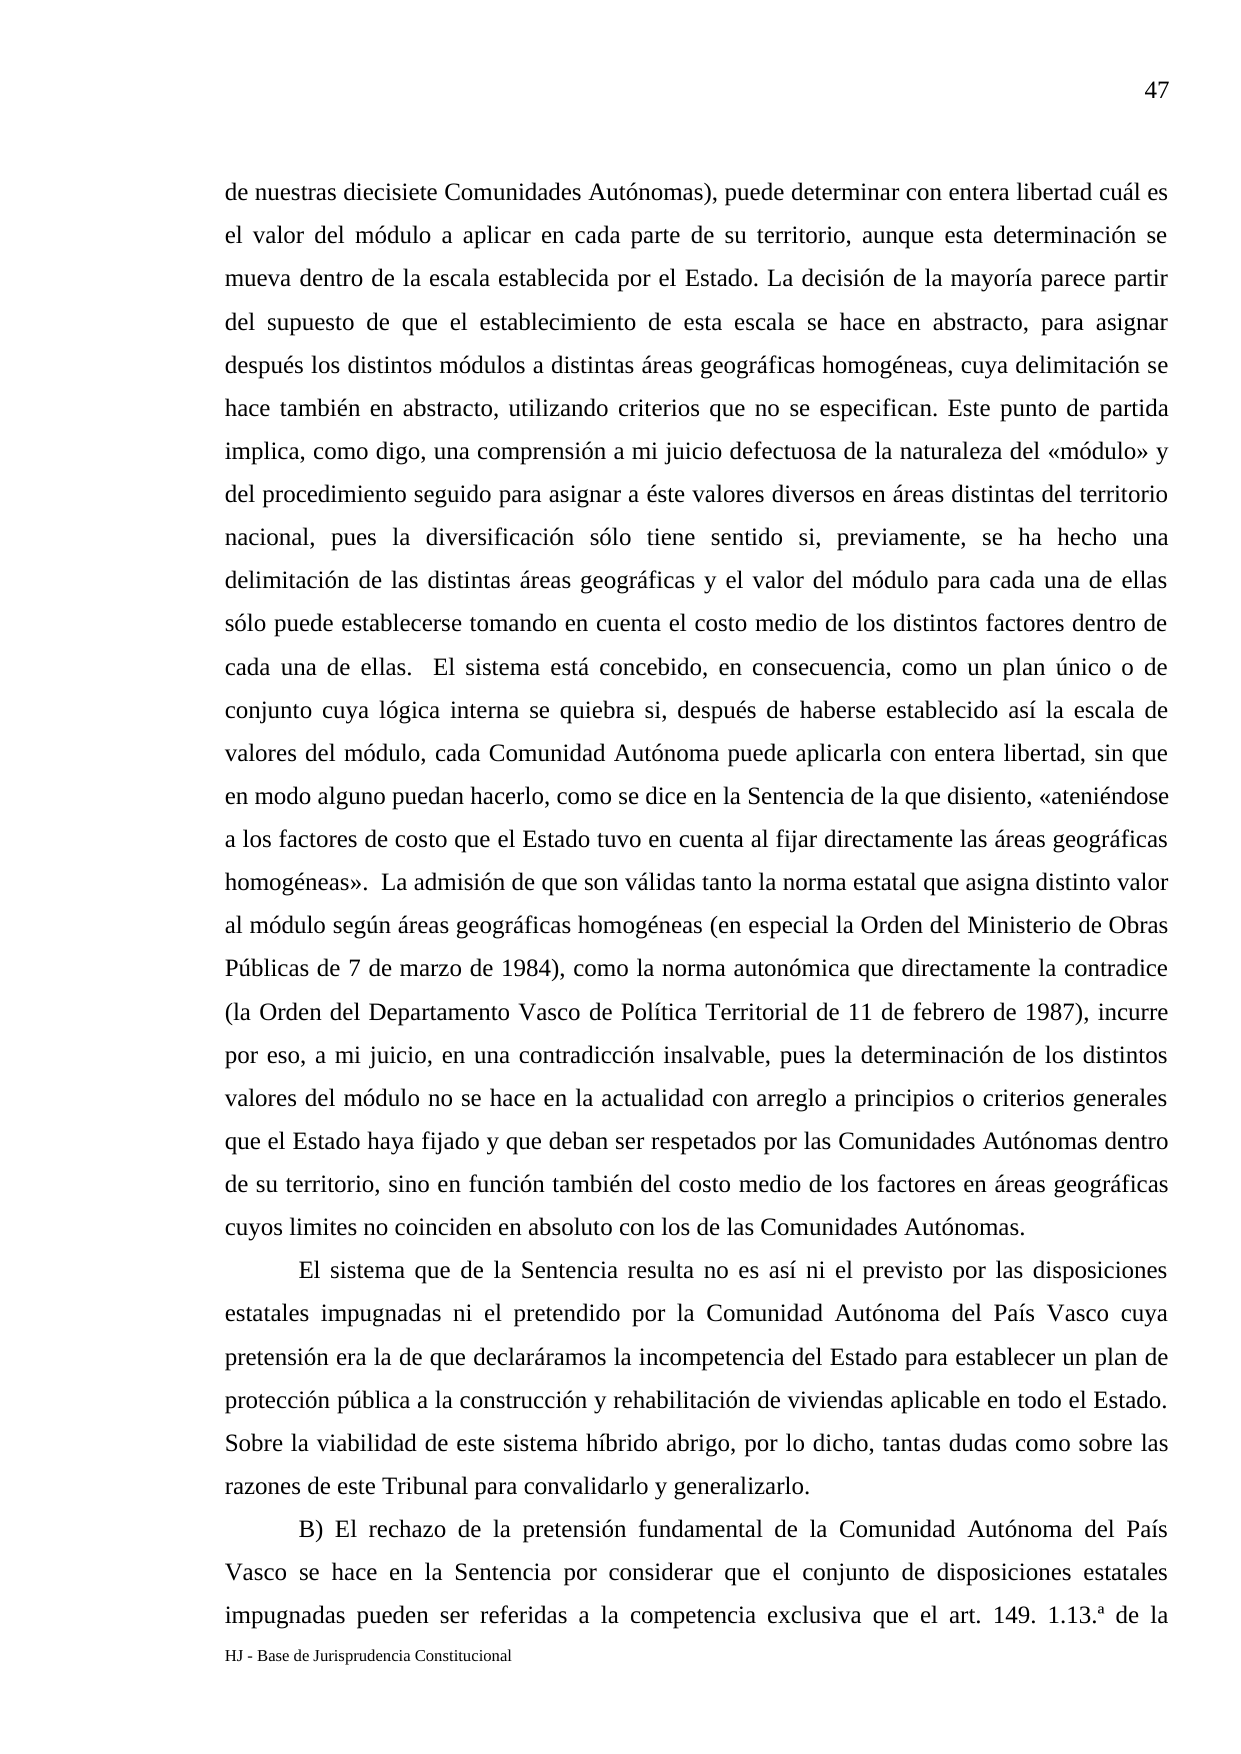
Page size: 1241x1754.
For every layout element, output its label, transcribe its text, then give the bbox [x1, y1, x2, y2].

text El sistema que de la Sentencia resulta no es así ni el previsto por las disposiciones estatales impugnadas ni el pretendido por la Comunidad Autónoma del País Vasco cuya pretensión era la de que declaráramos la incompetencia del Estado para establecer un plan de protección pública a la construcción y rehabilitación de viviendas aplicable en todo el Estado. Sobre la viabilidad de este sistema híbrido abrigo, por lo dicho, tantas dudas como sobre las razones de este Tribunal para convalidarlo y generalizarlo. [224, 1255, 1169, 1500]
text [224, 1514, 1169, 1629]
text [224, 177, 1169, 1241]
